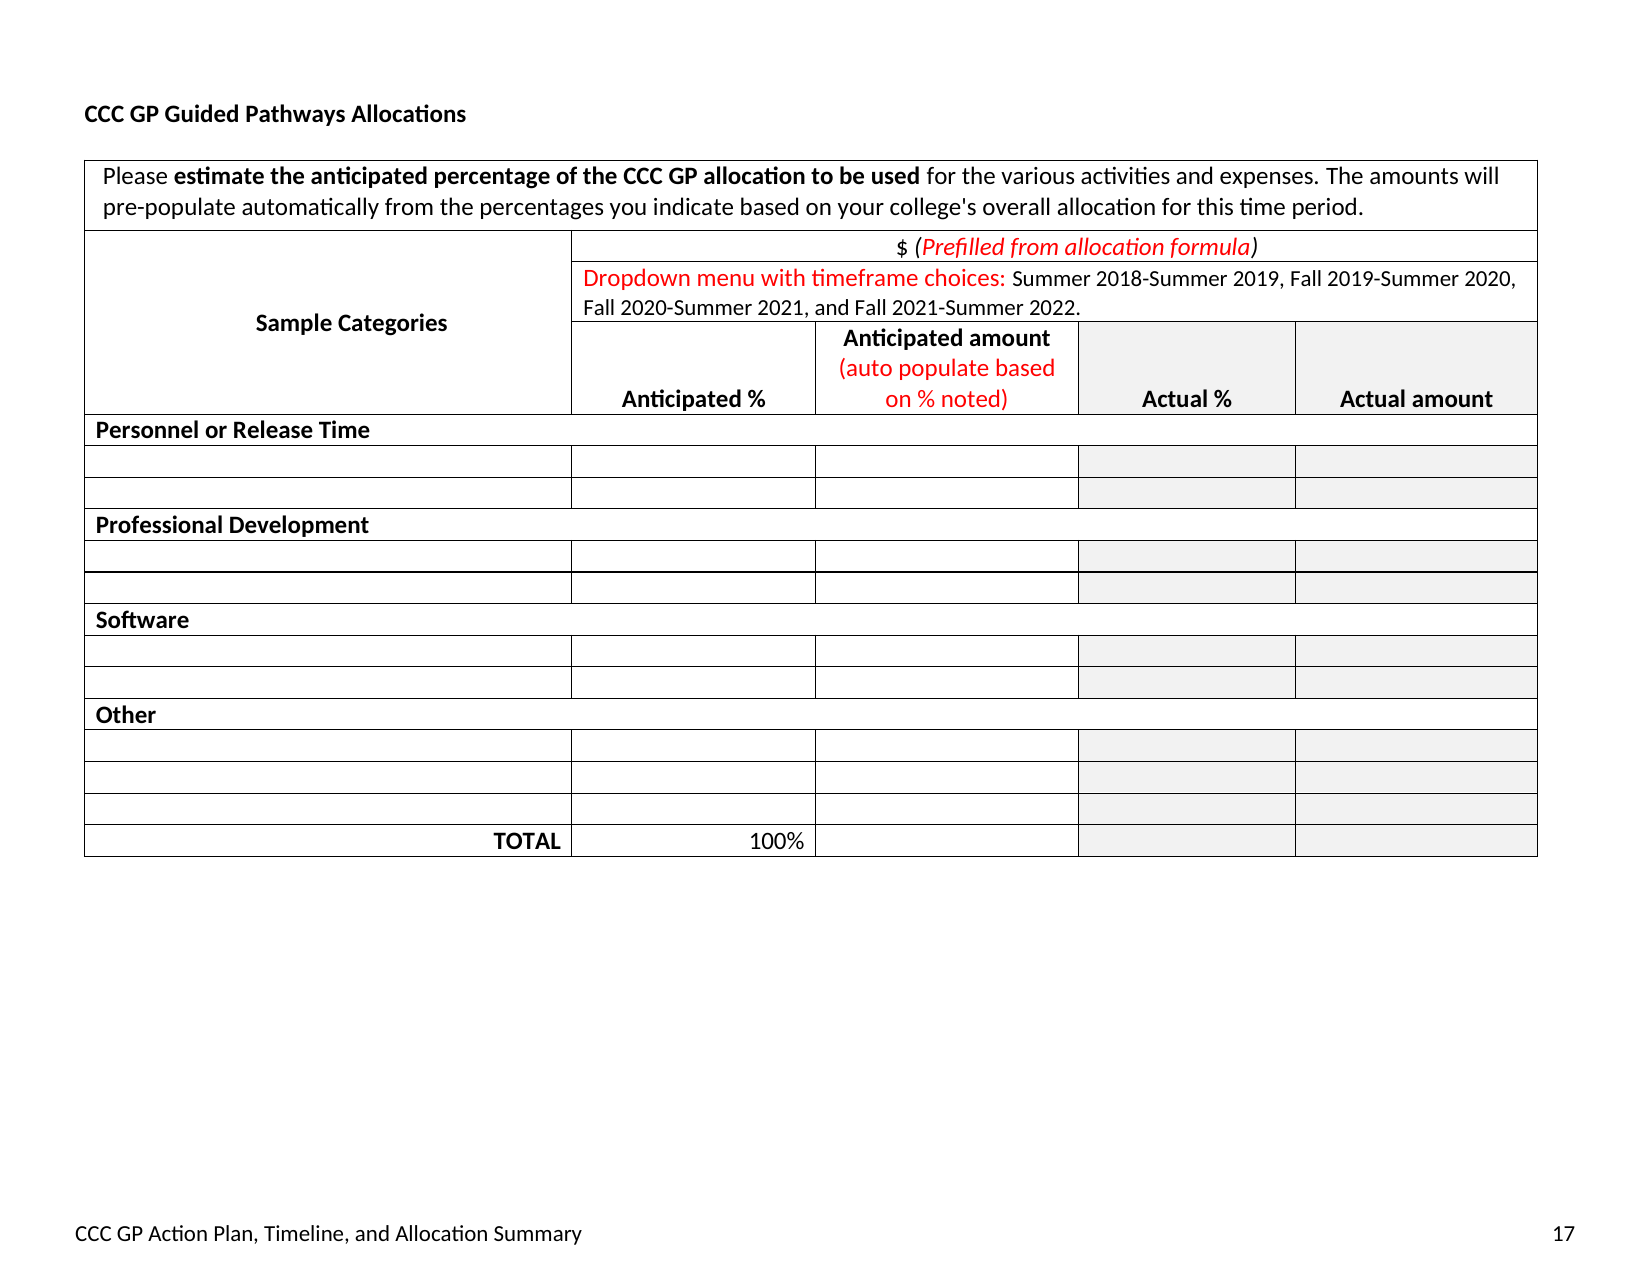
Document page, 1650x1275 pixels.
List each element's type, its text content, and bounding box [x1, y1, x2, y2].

table_header Please estimate the anticipated percentage of the CCC GP allocation to be used for the various activities and expenses. The amounts will pre-populate automatically from the percentages you indicate based on your college's overall allocation for this time period. [85, 161, 1537, 230]
table_cell Other [85, 699, 1537, 729]
table_cell [1296, 573, 1537, 603]
table_cell [85, 541, 571, 571]
table_cell [85, 446, 571, 477]
text CCC GP Guided Pathways Allocations [84, 98, 1575, 129]
table_cell [1296, 446, 1537, 477]
table_cell [85, 636, 571, 666]
table_cell Anticipated % [572, 322, 815, 414]
table_cell [816, 667, 1078, 698]
table_cell [85, 478, 571, 508]
table_cell [85, 730, 571, 761]
table_cell Software [85, 604, 1537, 634]
table_cell [816, 794, 1078, 824]
table_cell [1296, 636, 1537, 666]
table_cell [572, 541, 815, 571]
table_cell [572, 478, 815, 508]
table_cell [1296, 794, 1537, 824]
table_cell [1296, 667, 1537, 698]
table_cell [816, 730, 1078, 761]
table_cell Actual % [1079, 322, 1295, 414]
table_cell [572, 667, 815, 698]
table_cell [1296, 825, 1537, 856]
table_cell [1079, 478, 1295, 508]
table_cell [1079, 730, 1295, 761]
table_cell [816, 636, 1078, 666]
table_cell [85, 573, 571, 603]
table_cell [816, 573, 1078, 603]
table_cell Sample Categories [85, 231, 571, 414]
table_cell [1079, 446, 1295, 477]
table_cell Dropdown menu with timeframe choices: Summer 2018-Summer 2019, Fall 2019-Summer 2020, Fall 2020-Summer 2021, and Fall 2021-Summer 2022. [572, 262, 1537, 321]
table_cell [572, 446, 815, 477]
table_cell [85, 794, 571, 824]
table_cell Personnel or Release Time [85, 415, 1537, 445]
table_cell Professional Development [85, 509, 1537, 540]
table_cell [1296, 541, 1537, 571]
table_cell [1079, 636, 1295, 666]
table_cell [1079, 825, 1295, 856]
table_cell [572, 636, 815, 666]
table_cell [1296, 478, 1537, 508]
table_cell [1296, 762, 1537, 792]
table_cell [1079, 794, 1295, 824]
table_cell [572, 762, 815, 792]
table_cell [816, 825, 1078, 856]
table_cell [1079, 541, 1295, 571]
table_cell [816, 446, 1078, 477]
table_cell [816, 762, 1078, 792]
table_cell Actual amount [1296, 322, 1537, 414]
table_cell $ (Prefilled from allocation formula) [572, 231, 1537, 261]
table_cell Anticipated amount (auto populate based on % noted) [816, 322, 1078, 414]
table_cell [816, 478, 1078, 508]
table_cell [1079, 573, 1295, 603]
table_cell TOTAL [85, 825, 571, 856]
table_cell [1079, 762, 1295, 792]
table_cell [816, 541, 1078, 571]
table_cell [1296, 730, 1537, 761]
table_cell 100% [572, 825, 815, 856]
table_cell [572, 573, 815, 603]
table_cell [85, 762, 571, 792]
table_cell [85, 667, 571, 698]
table_cell [572, 730, 815, 761]
table_cell [1079, 667, 1295, 698]
table_cell [572, 794, 815, 824]
